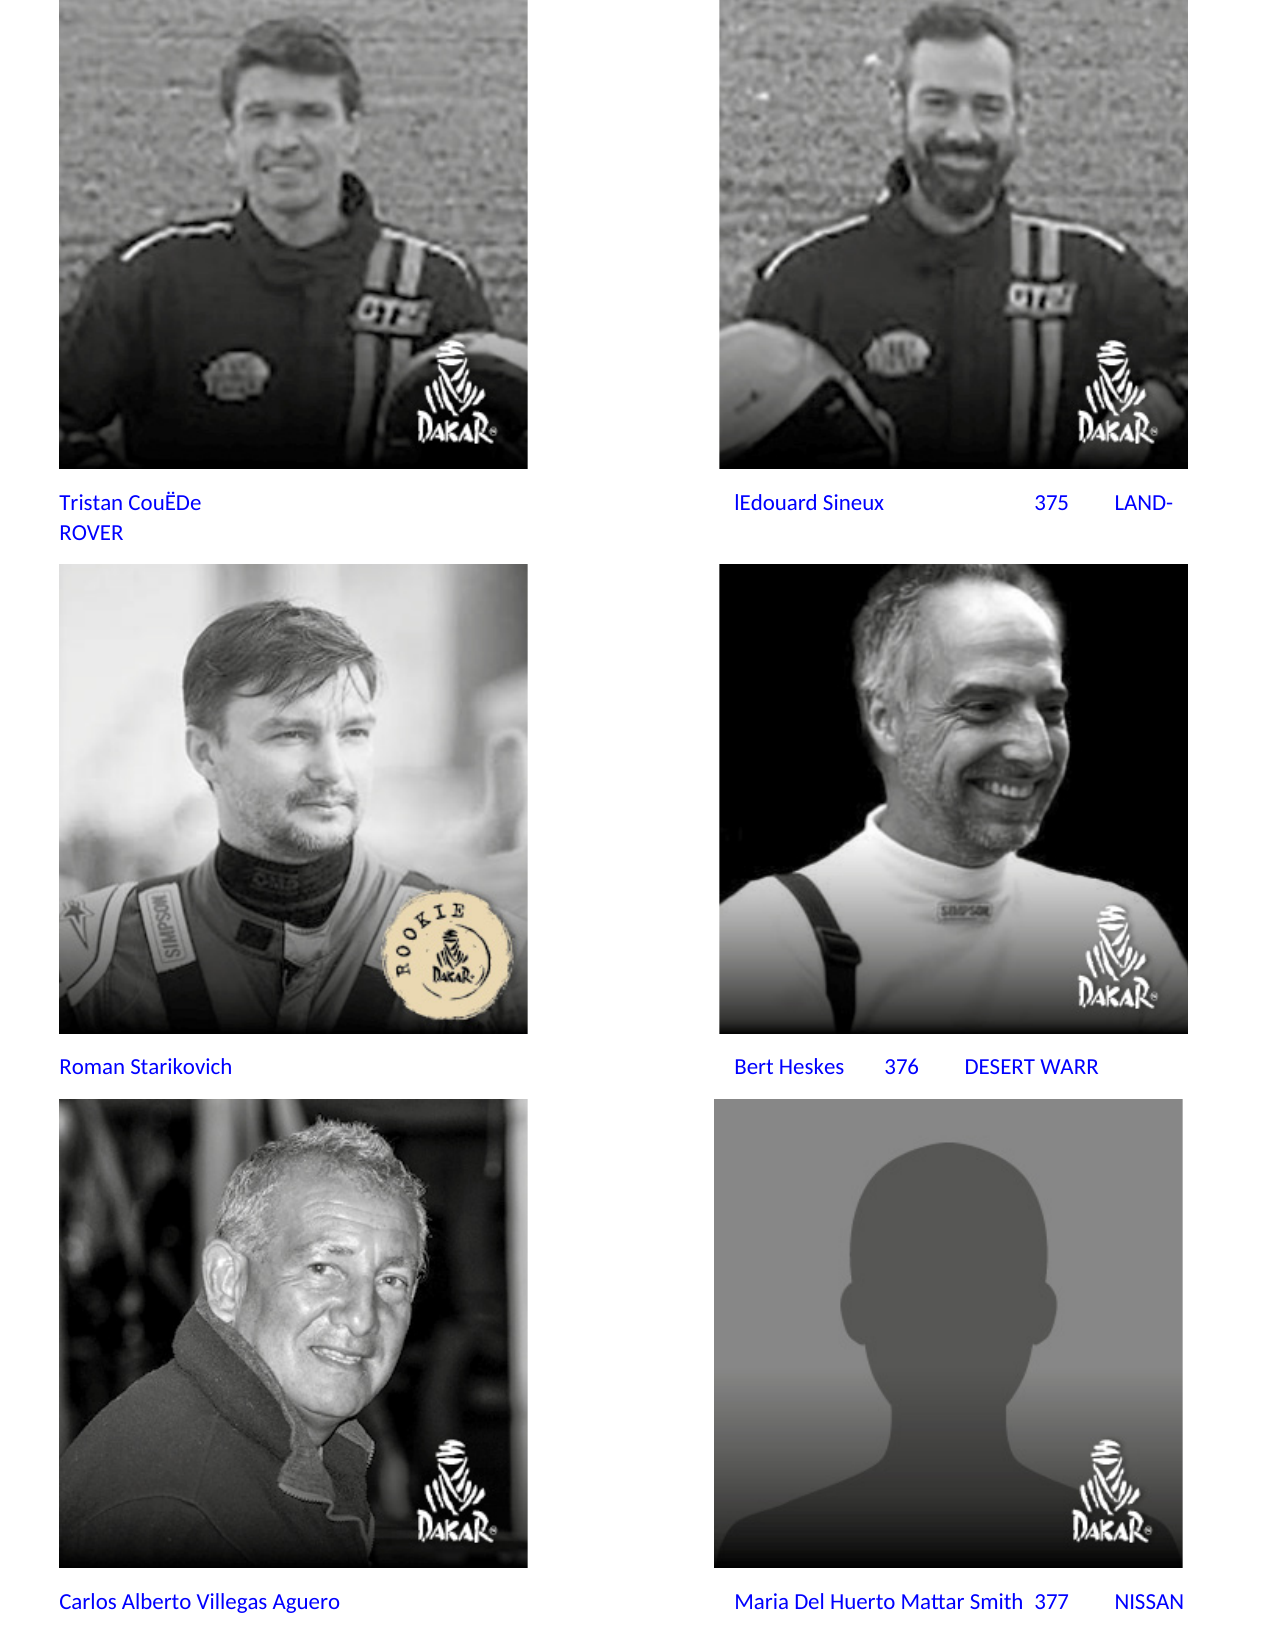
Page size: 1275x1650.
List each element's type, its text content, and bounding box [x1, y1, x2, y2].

text Tristan CouËDe lEdouard Sineux 375 LAND-ROVER [59, 488, 1216, 546]
picture [714, 1099, 1183, 1568]
picture [59, 564, 528, 1034]
picture [59, 0, 528, 469]
text Carlos Alberto Villegas Aguero Maria Del Huerto Mattar Smith 377 NISSAN [59, 1587, 1216, 1615]
text Roman Starikovich Bert Heskes 376 DESERT WARR [59, 1052, 1216, 1080]
picture [719, 0, 1188, 469]
picture [59, 1099, 528, 1568]
picture [719, 564, 1188, 1034]
